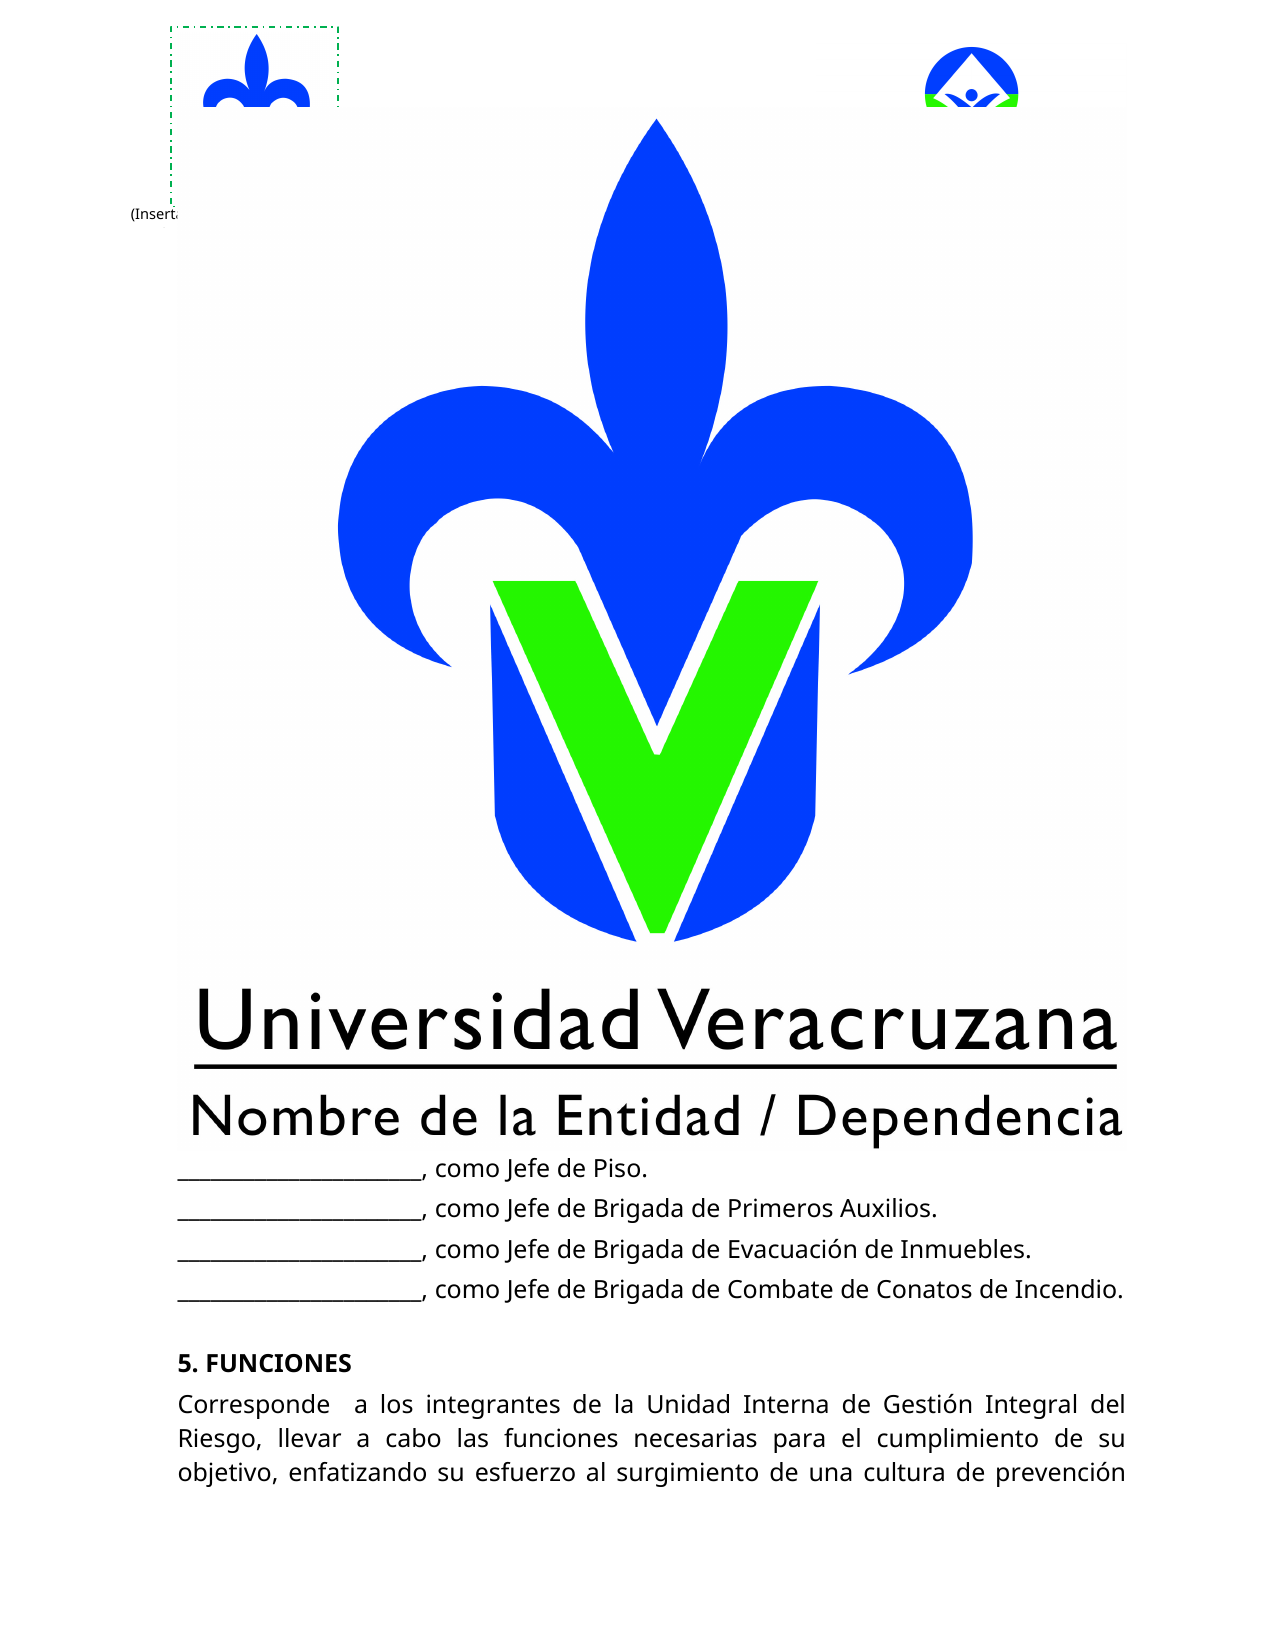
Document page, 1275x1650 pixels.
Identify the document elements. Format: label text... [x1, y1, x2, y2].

picture [176, 32, 1128, 1151]
text ______________________, como Jefe de Piso. [177, 1151, 1127, 1185]
text 5. FUNCIONES [177, 1346, 1127, 1380]
text ______________________, como Jefe de Brigada de Primeros Auxilios. [177, 1191, 1127, 1225]
text ______________________, como Jefe de Brigada de Evacuación de Inmuebles. [177, 1231, 1127, 1265]
text ______________________, como Jefe de Brigada de Combate de Conatos de Incendio. [177, 1272, 1127, 1306]
text Corresponde a los integrantes de la Unidad Interna de Gestión Integral del Riesgo, llevar a cabo las funciones necesarias para el cumplimiento de su objetivo, enfatizando su esfuerzo al surgimiento de una cultura de prevención con carácter sustentable, participativo y resiliente, lo que implica la permanente reducción de su vulnerabilidad y el fortalecimiento de las capacidades de mitigación y respuesta ante contingencias naturales o socio-organizativas. [177, 1386, 1127, 1488]
